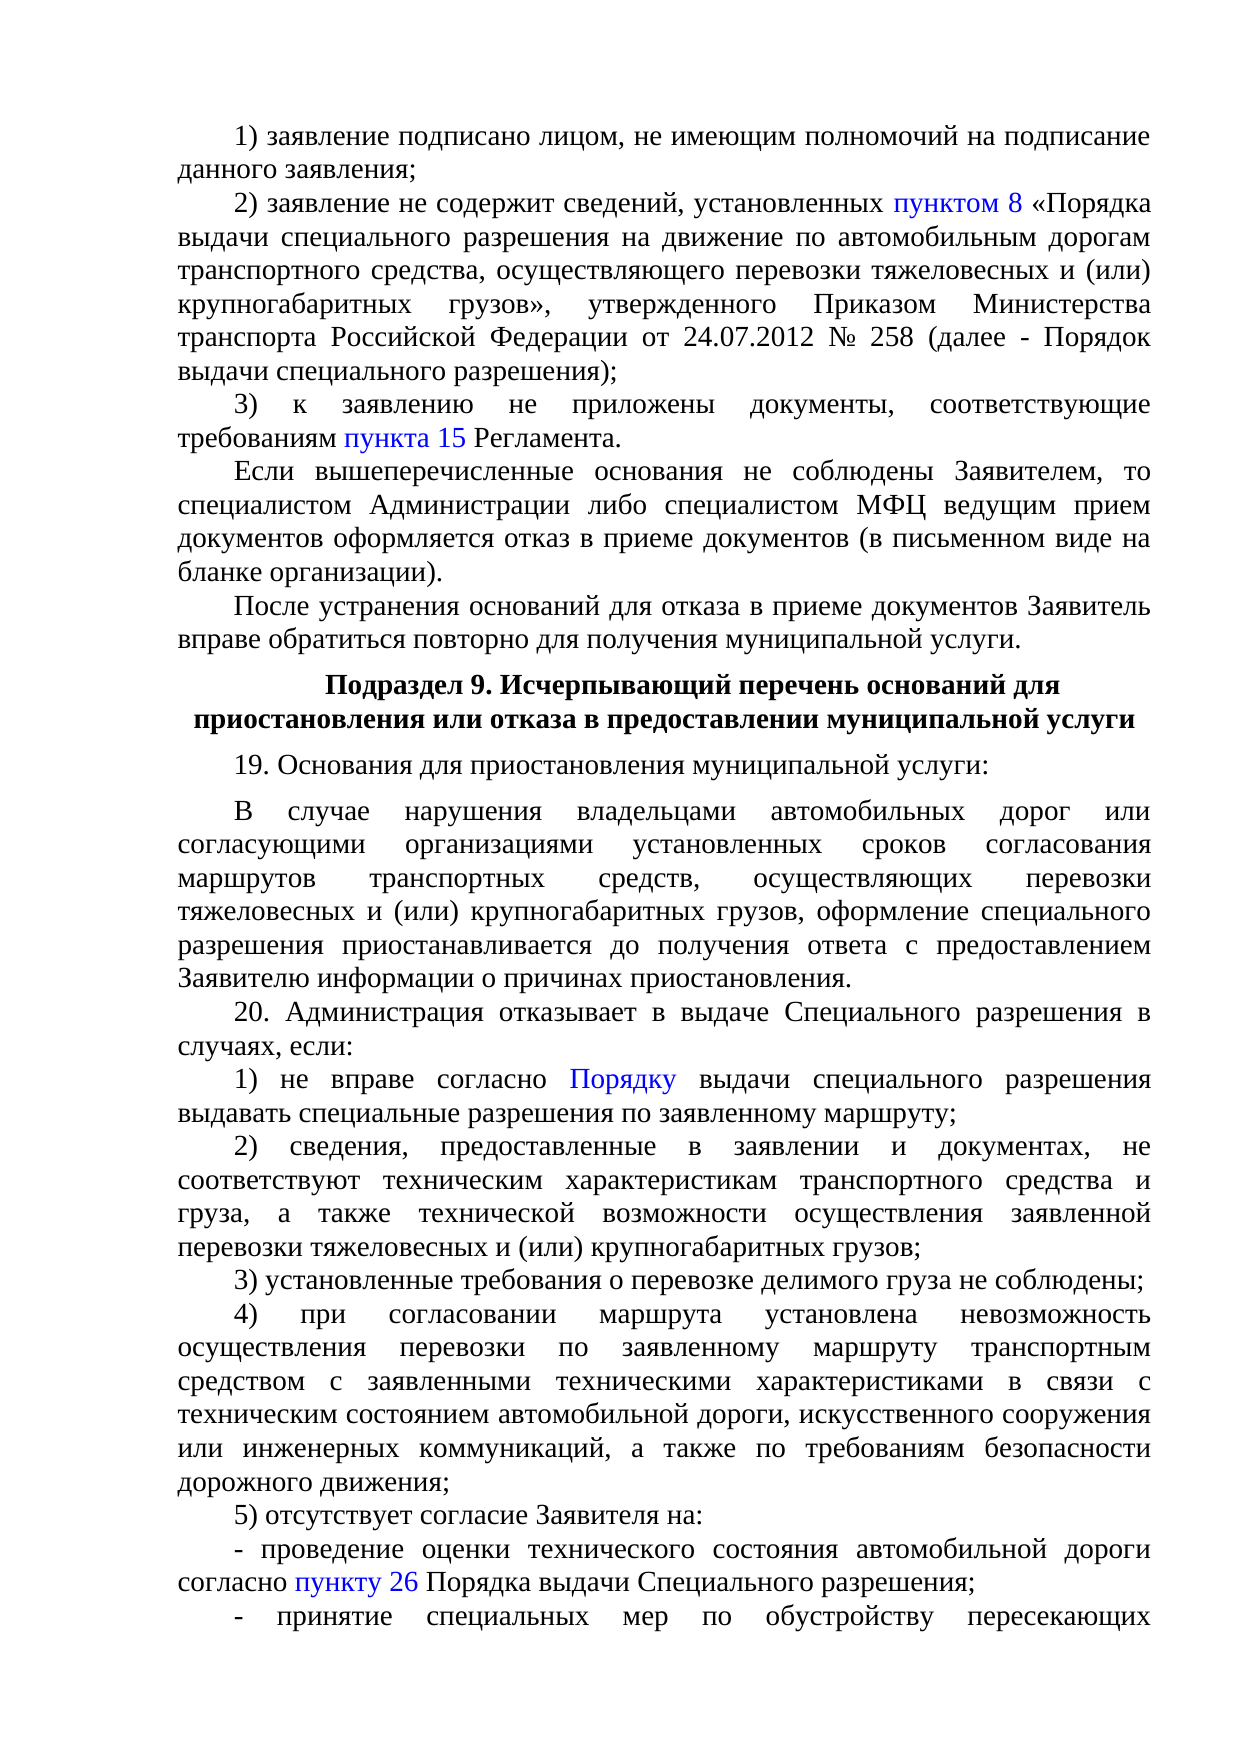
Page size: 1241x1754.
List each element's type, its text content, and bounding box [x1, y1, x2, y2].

text 1) не вправе согласно Порядку выдачи специального разрешения выдавать специальные разрешения по заявленному маршруту; [177, 1061, 1152, 1128]
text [177, 1598, 1152, 1631]
text 19. Основания для приостановления муниципальной услуги: [177, 747, 1152, 780]
text 3) установленные требования о перевозке делимого груза не соблюдены; [177, 1262, 1152, 1296]
text Подраздел 9. Исчерпывающий перечень оснований для приостановления или отказа в предоставлении муниципальной услуги [177, 667, 1152, 734]
text 2) сведения, предоставленные в заявлении и документах, не соответствуют техническим характеристикам транспортного средства и груза, а также технической возможности осуществления заявленной перевозки тяжеловесных и (или) крупногабаритных грузов; [177, 1128, 1152, 1262]
text 1) заявление подписано лицом, не имеющим полномочий на подписание данного заявления; [177, 118, 1152, 185]
text 5) отсутствует согласие Заявителя на: [177, 1497, 1152, 1531]
text - проведение оценки технического состояния автомобильной дороги согласно пункту 26 Порядка выдачи Специального разрешения; [177, 1531, 1152, 1598]
text 20. Администрация отказывает в выдаче Специального разрешения в случаях, если: [177, 994, 1152, 1061]
text В случае нарушения владельцами автомобильных дорог или согласующими организациями установленных сроков согласования маршрутов транспортных средств, осуществляющих перевозки тяжеловесных и (или) крупногабаритных грузов, оформление специального разрешения приостанавливается до получения ответа с предоставлением Заявителю информации о причинах приостановления. [177, 793, 1152, 994]
text 4) при согласовании маршрута установлена невозможность осуществления перевозки по заявленному маршруту транспортным средством с заявленными техническими характеристиками в связи с техническим состоянием автомобильной дороги, искусственного сооружения или инженерных коммуникаций, а также по требованиям безопасности дорожного движения; [177, 1296, 1152, 1497]
text После устранения оснований для отказа в приеме документов Заявитель вправе обратиться повторно для получения муниципальной услуги. [177, 588, 1152, 655]
text 2) заявление не содержит сведений, установленных пунктом 8 «Порядка выдачи специального разрешения на движение по автомобильным дорогам транспортного средства, осуществляющего перевозки тяжеловесных и (или) крупногабаритных грузов», утвержденного Приказом Министерства транспорта Российской Федерации от 24.07.2012 № 258 (далее - Порядок выдачи специального разрешения); [177, 185, 1152, 386]
text Если вышеперечисленные основания не соблюдены Заявителем, то специалистом Администрации либо специалистом МФЦ ведущим прием документов оформляется отказ в приеме документов (в письменном виде на бланке организации). [177, 453, 1152, 588]
text 3) к заявлению не приложены документы, соответствующие требованиям пункта 15 Регламента. [177, 386, 1152, 453]
